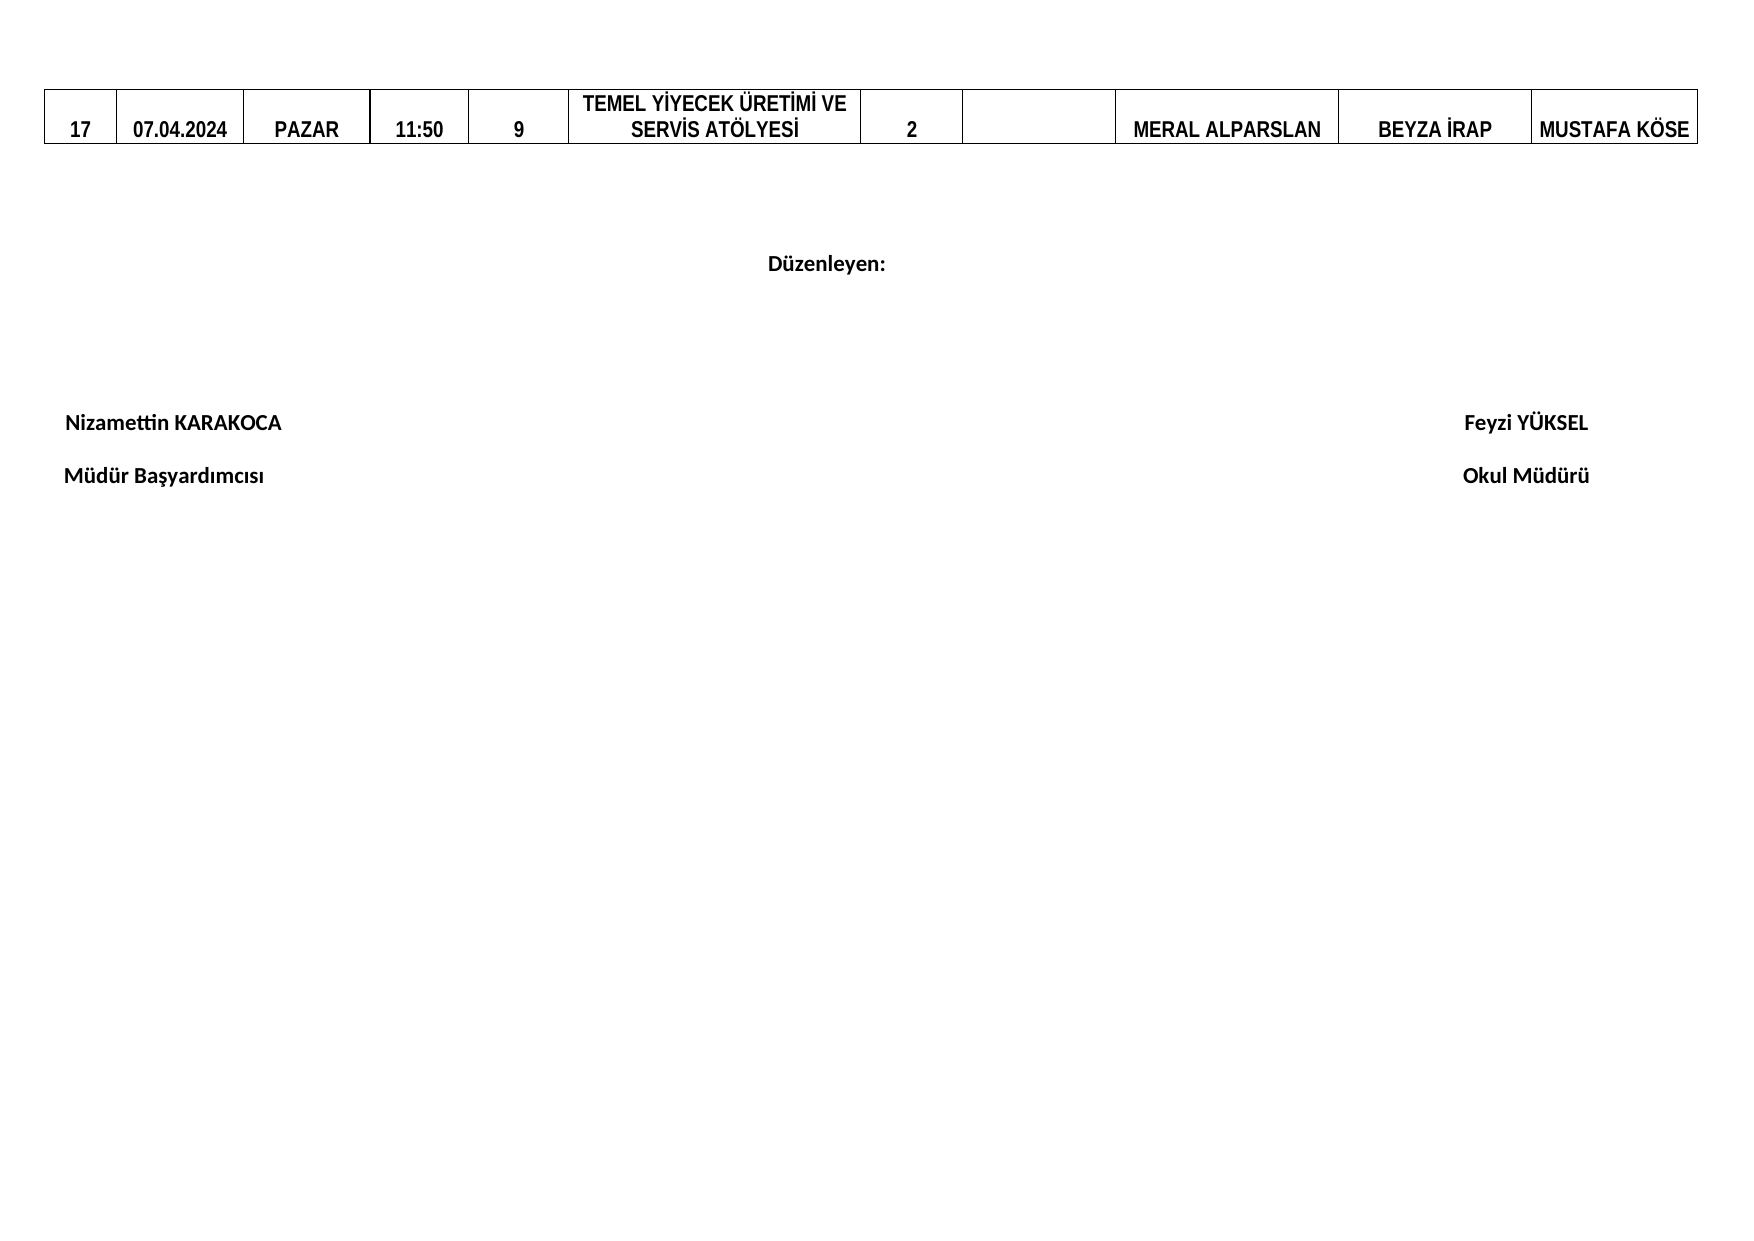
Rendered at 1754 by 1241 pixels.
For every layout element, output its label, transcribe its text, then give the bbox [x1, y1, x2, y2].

table_cell 17 [45, 90, 116, 142]
table_cell MERAL ALPARSLAN [1116, 90, 1338, 142]
table_cell BEYZA İRAP [1339, 90, 1531, 142]
table_cell 11:50 [371, 90, 468, 142]
text Nizamettin KARAKOCA Feyzi YÜKSEL [59, 408, 1595, 437]
table_cell MUSTAFA KÖSE [1532, 90, 1697, 142]
table_cell TEMEL YİYECEK ÜRETİMİ VE SERVİS ATÖLYESİ [569, 90, 860, 142]
text Düzenleyen: [59, 249, 1595, 277]
text Müdür Başyardımcısı Okul Müdürü [59, 462, 1595, 489]
table_cell 07.04.2024 [117, 90, 243, 142]
table_cell PAZAR [244, 90, 369, 142]
table_cell [963, 90, 1115, 142]
table_cell 2 [861, 90, 962, 142]
table_cell 9 [469, 90, 568, 142]
